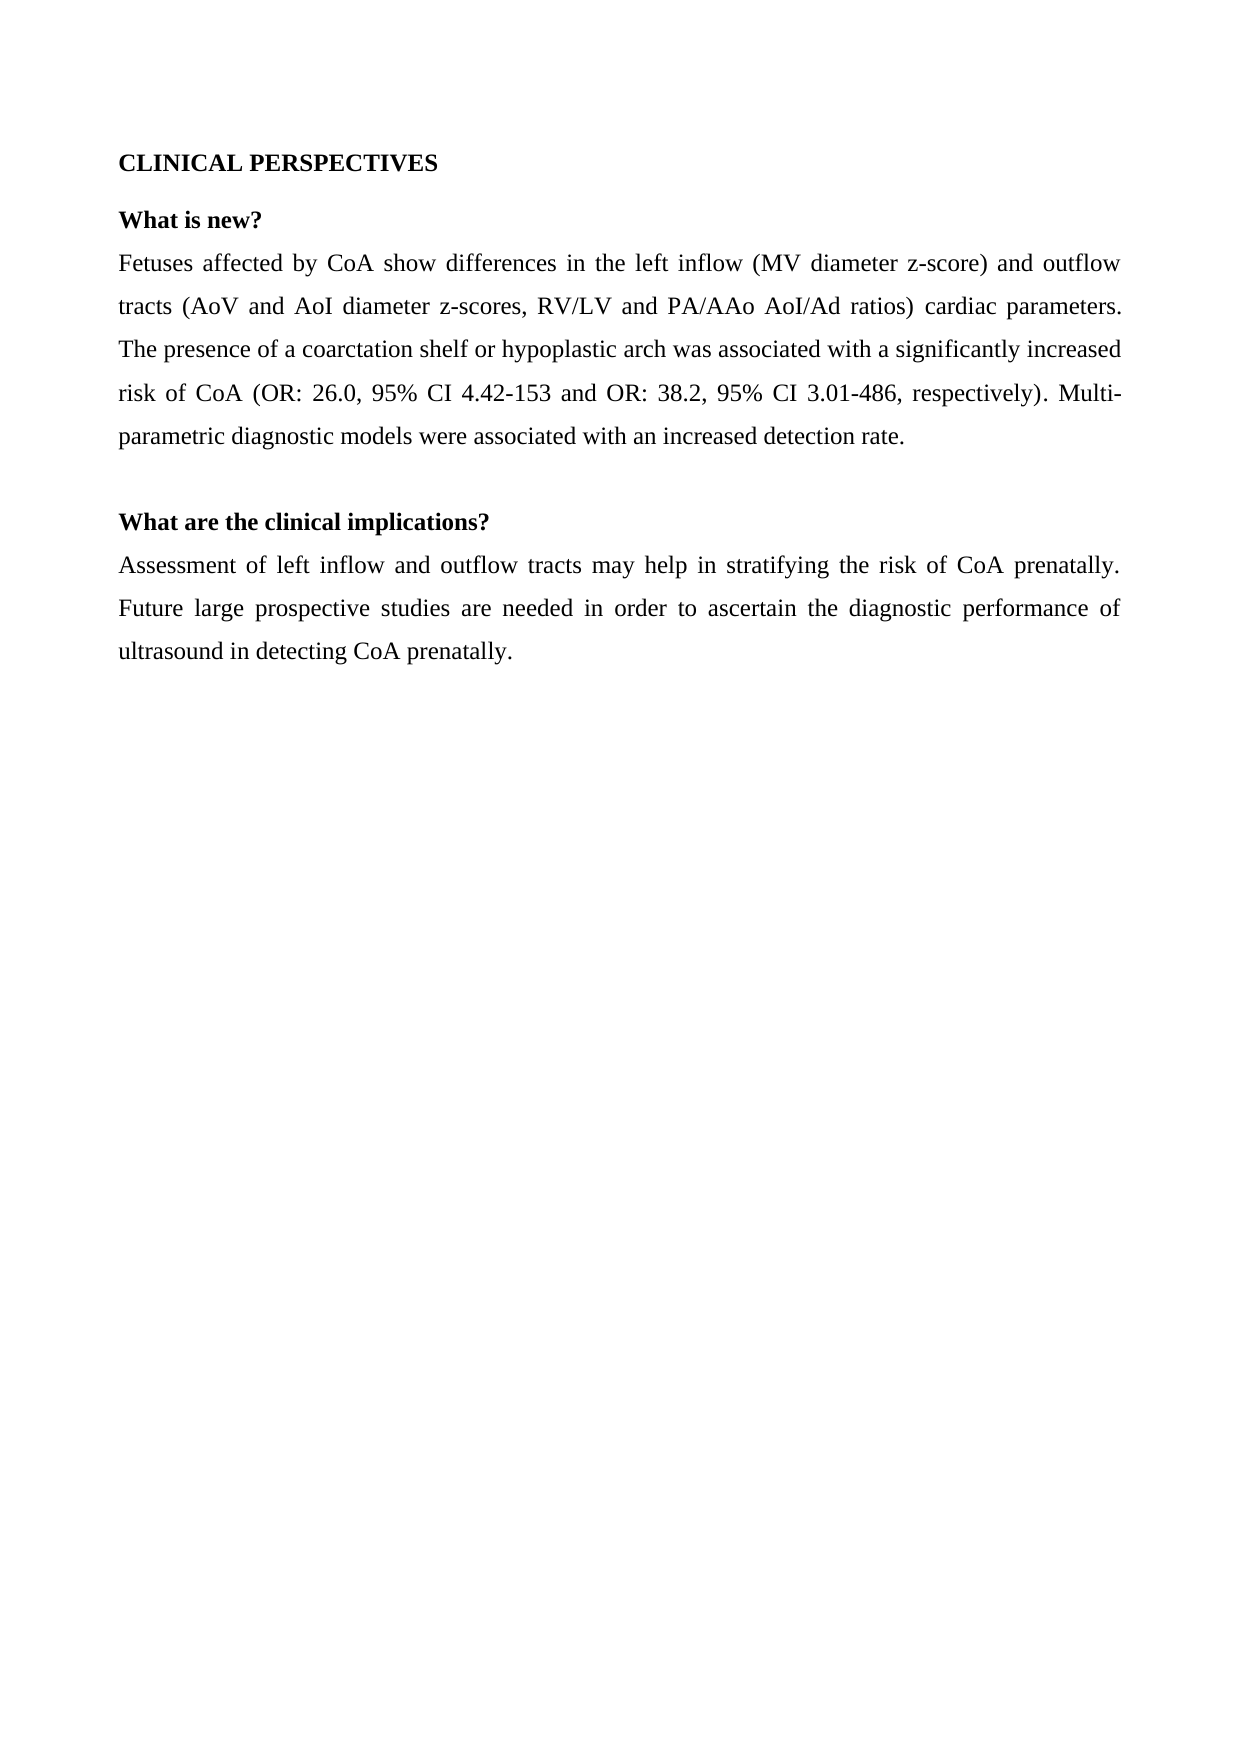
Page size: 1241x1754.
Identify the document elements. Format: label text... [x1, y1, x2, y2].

text Assessment of left inflow and outflow tracts may help in stratifying the risk of CoA prenatally. Future large prospective studies are needed in order to ascertain the diagnostic performance of ultrasound in detecting CoA prenatally. [118, 550, 1122, 665]
text What are the clinical implications? [118, 507, 1122, 536]
text Fetuses affected by CoA show differences in the left inflow (MV diameter z-score) and outflow tracts (AoV and AoI diameter z-scores, RV/LV and PA/AAo AoI/Ad ratios) cardiac parameters. The presence of a coarctation shelf or hypoplastic arch was associated with a significantly increased risk of CoA (OR: 26.0, 95% CI 4.42-153 and OR: 38.2, 95% CI 3.01-486, respectively). Multi-parametric diagnostic models were associated with an increased detection rate. [118, 248, 1122, 449]
text What is new? [118, 205, 1122, 234]
text CLINICAL PERSPECTIVES [118, 148, 1122, 176]
